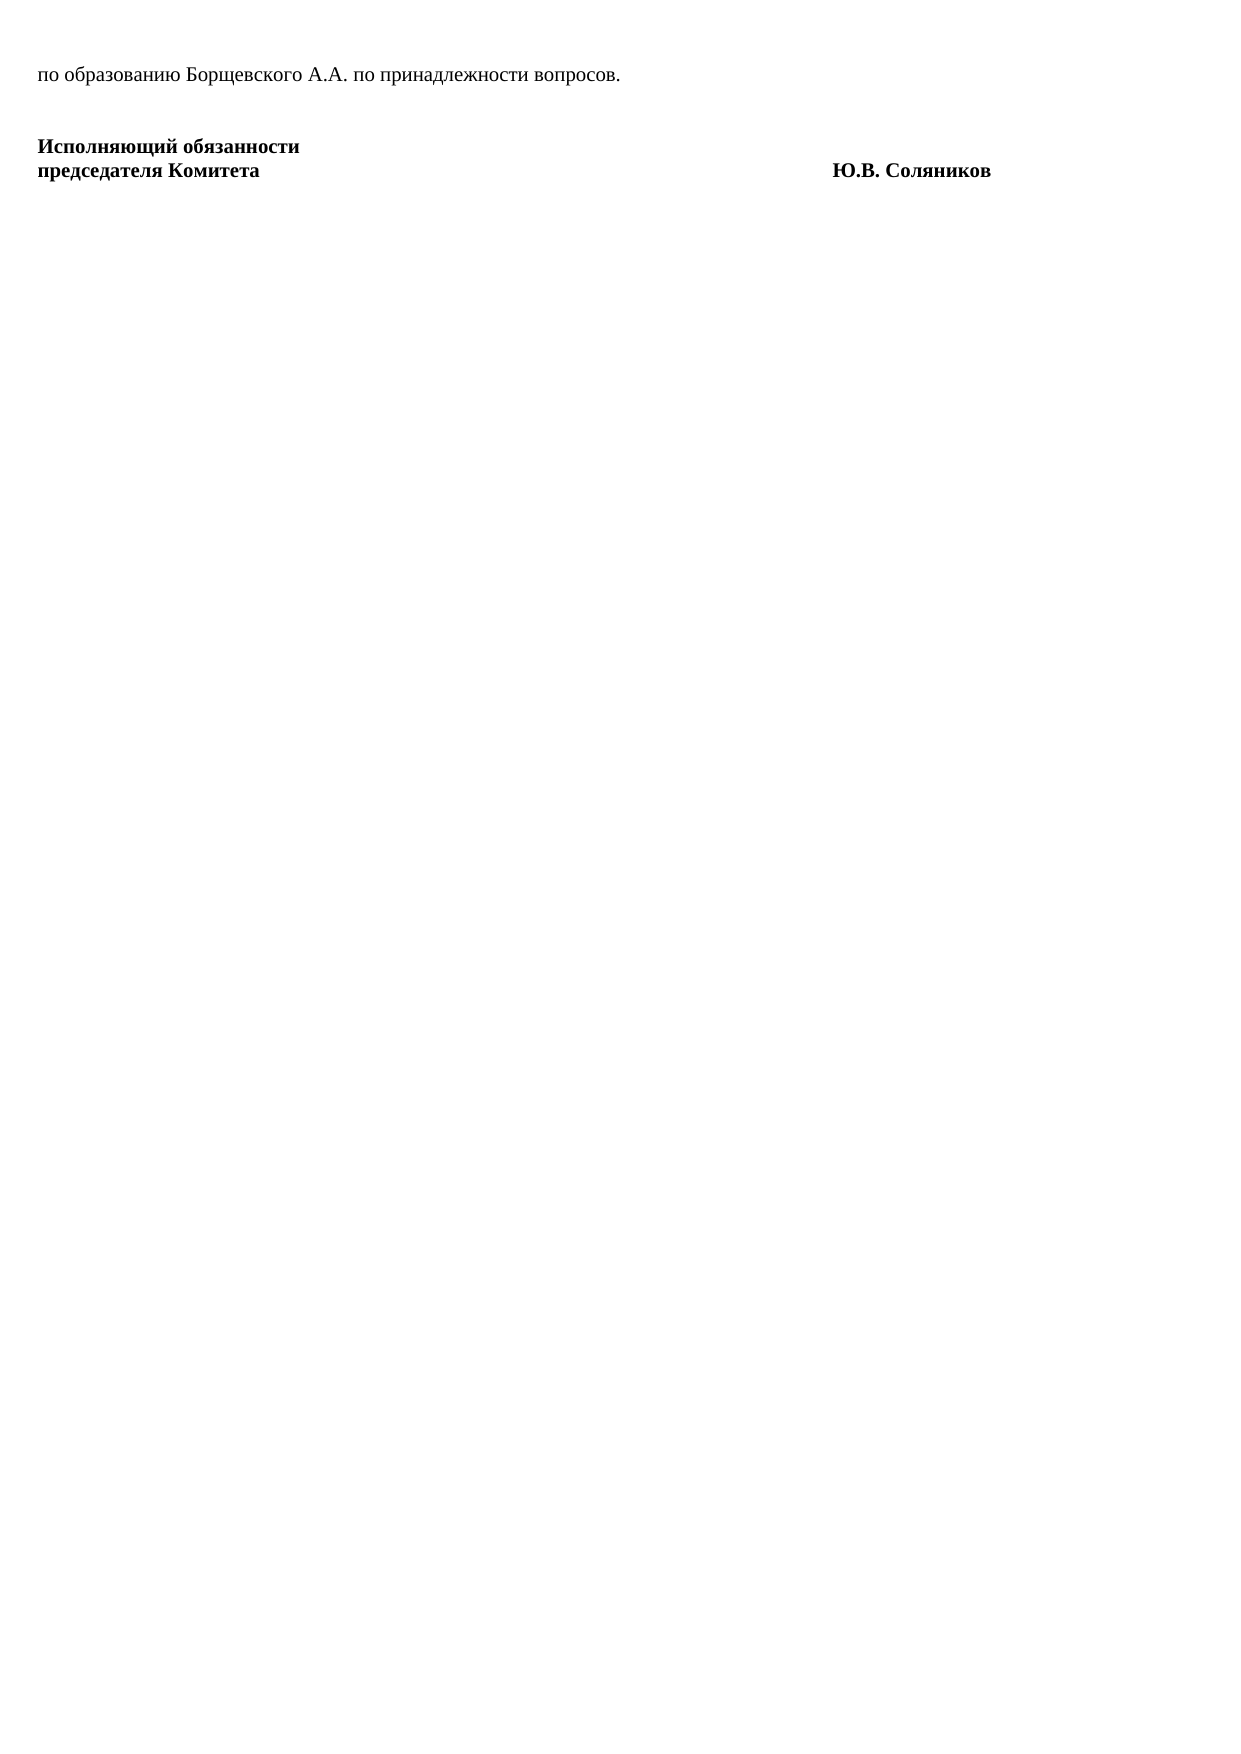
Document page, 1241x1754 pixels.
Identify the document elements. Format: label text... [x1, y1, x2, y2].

text Исполняющий обязанности [0, 134, 1203, 158]
text председателя Комитета Ю.В. Соляников [0, 158, 1203, 182]
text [37, 62, 1213, 86]
